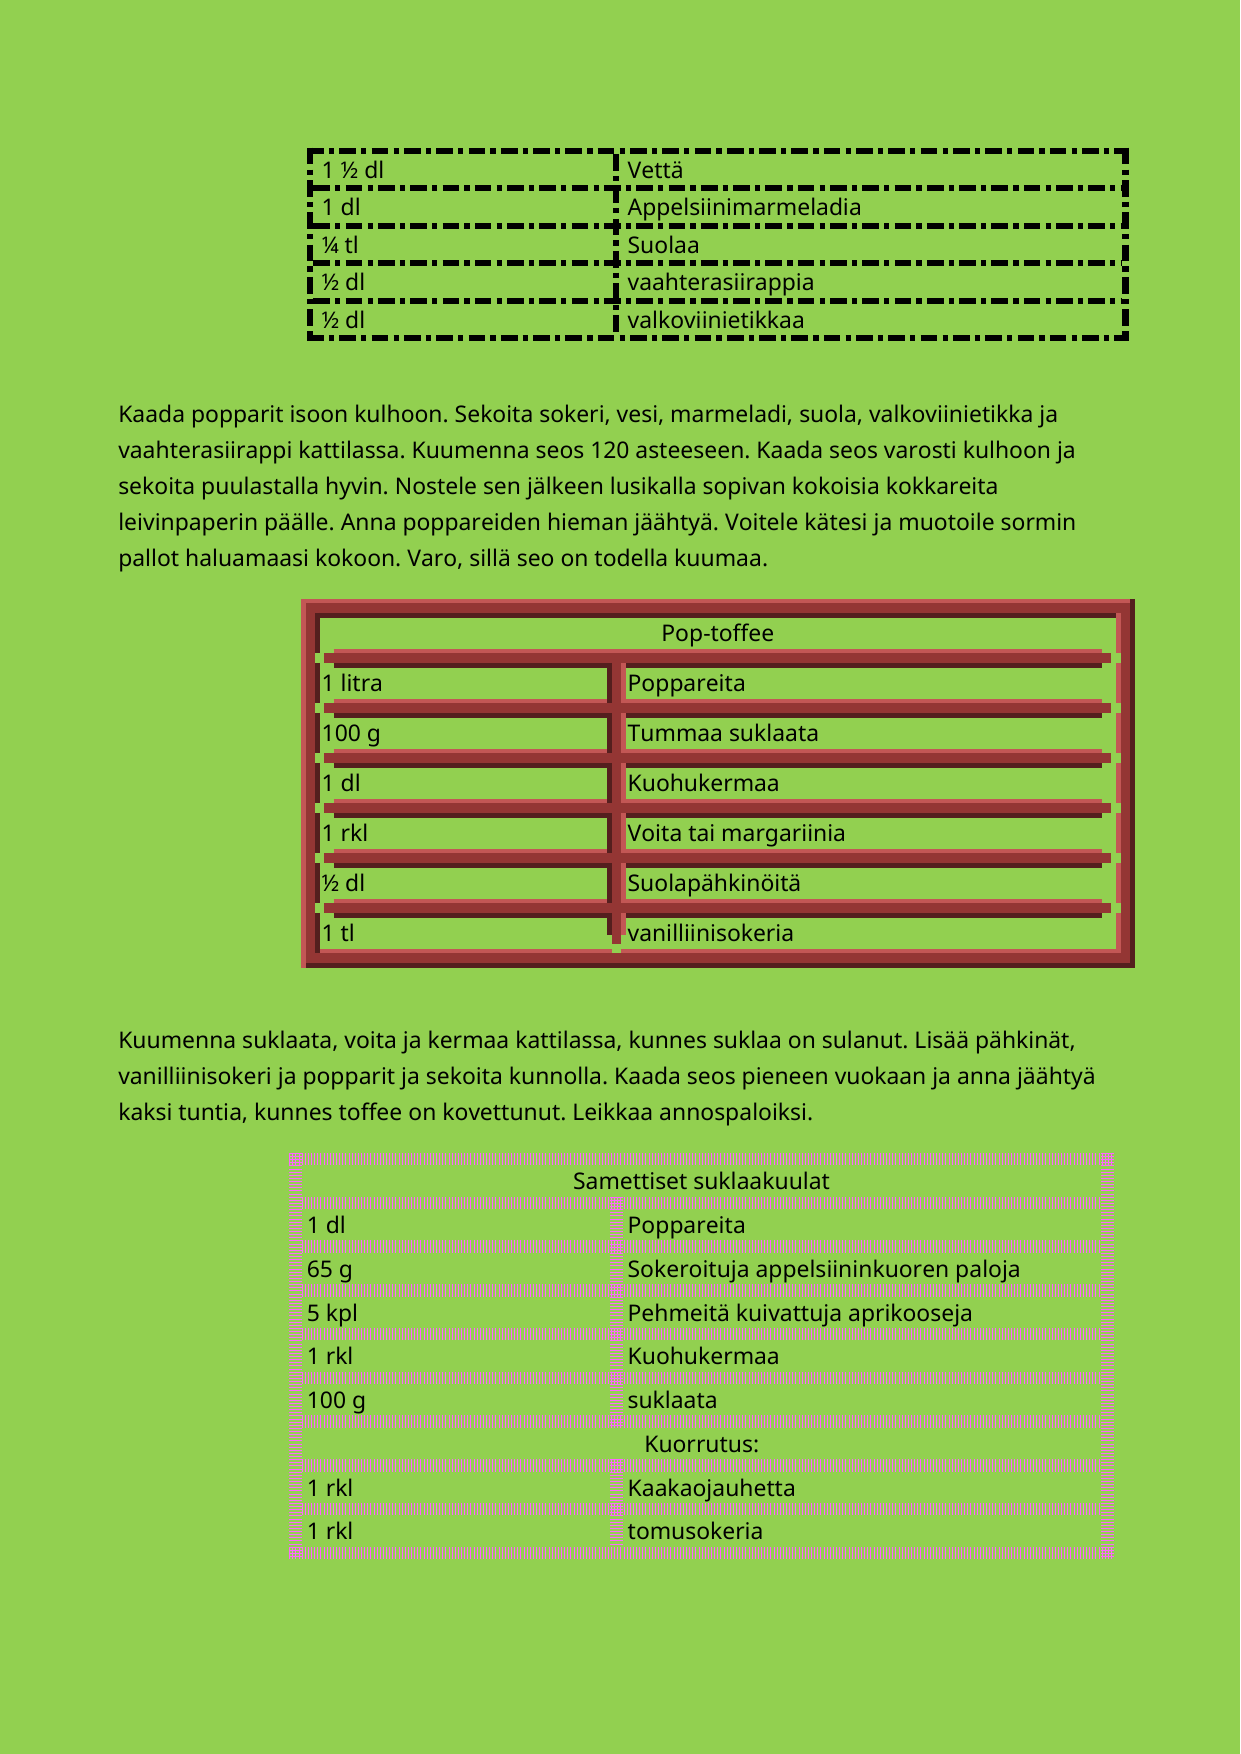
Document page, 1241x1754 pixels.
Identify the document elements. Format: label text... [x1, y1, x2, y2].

table_header Pop-toffee [320, 618, 1116, 649]
table_cell 1 litra [315, 649, 607, 699]
table_cell 1 dl [295, 1197, 616, 1240]
table_cell Appelsiinimarmeladia [616, 185, 1125, 223]
table_header Samettiset suklaakuulat [295, 1153, 1108, 1197]
table_cell 1 dl [315, 749, 607, 799]
table_cell 1 rkl [315, 799, 607, 849]
table_cell 1 dl [310, 185, 616, 223]
table_cell Kuorrutus: [295, 1415, 1108, 1459]
table_cell vanilliinisokeria [616, 899, 1121, 949]
table_cell 100 g [315, 699, 607, 749]
table_cell ½ dl [310, 260, 616, 298]
table_cell 65 g [295, 1240, 616, 1284]
table_cell 1 tl [315, 899, 616, 949]
table_cell 1 rkl [295, 1459, 616, 1503]
table_cell ½ dl [315, 849, 607, 899]
text Kuumenna suklaata, voita ja kermaa kattilassa, kunnes suklaa on sulanut. Lisää pähkinät, vanilliinisokeri ja popparit ja sekoita kunnolla. Kaada seos pieneen vuokaan ja anna jäähtyä kaksi tuntia, kunnes toffee on kovettunut. Leikkaa annospaloiksi. [118, 1024, 1122, 1127]
table_cell 1 rkl [295, 1328, 616, 1372]
table_cell 5 kpl [295, 1284, 616, 1328]
table_cell 1 rkl [295, 1503, 616, 1547]
table_cell Pehmeitä kuivattuja aprikooseja [616, 1284, 1108, 1328]
table_cell Kuohukermaa [616, 1328, 1108, 1372]
text Kaada popparit isoon kulhoon. Sekoita sokeri, vesi, marmeladi, suola, valkoviinietikka ja vaahterasiirappi kattilassa. Kuumenna seos 120 asteeseen. Kaada seos varosti kulhoon ja sekoita puulastalla hyvin. Nostele sen jälkeen lusikalla sopivan kokoisia kokkareita leivinpaperin päälle. Anna poppareiden hieman jäähtyä. Voitele kätesi ja muotoile sormin pallot haluamaasi kokoon. Varo, sillä seo on todella kuumaa. [118, 398, 1122, 573]
table_cell Kaakaojauhetta [616, 1459, 1108, 1503]
table_cell Vettä [616, 148, 1125, 185]
table_cell Poppareita [626, 649, 1121, 699]
table_cell Kuohukermaa [626, 749, 1121, 799]
table_cell ¼ tl [310, 223, 616, 260]
table_cell ½ dl [310, 298, 616, 335]
table_cell 1 ½ dl [310, 148, 616, 185]
table_cell suklaata [616, 1372, 1108, 1415]
table_cell Suolaa [616, 223, 1125, 260]
table_cell Suolapähkinöitä [626, 849, 1121, 899]
table_cell Sokeroituja appelsiininkuoren paloja [616, 1240, 1108, 1284]
table_cell Poppareita [616, 1197, 1108, 1240]
table_cell 100 g [295, 1372, 616, 1415]
table_cell tomusokeria [616, 1503, 1108, 1547]
table_cell Voita tai margariinia [626, 799, 1121, 849]
table_cell valkoviinietikkaa [616, 298, 1125, 335]
table_cell vaahterasiirappia [616, 260, 1125, 298]
table_cell Tummaa suklaata [626, 699, 1121, 749]
